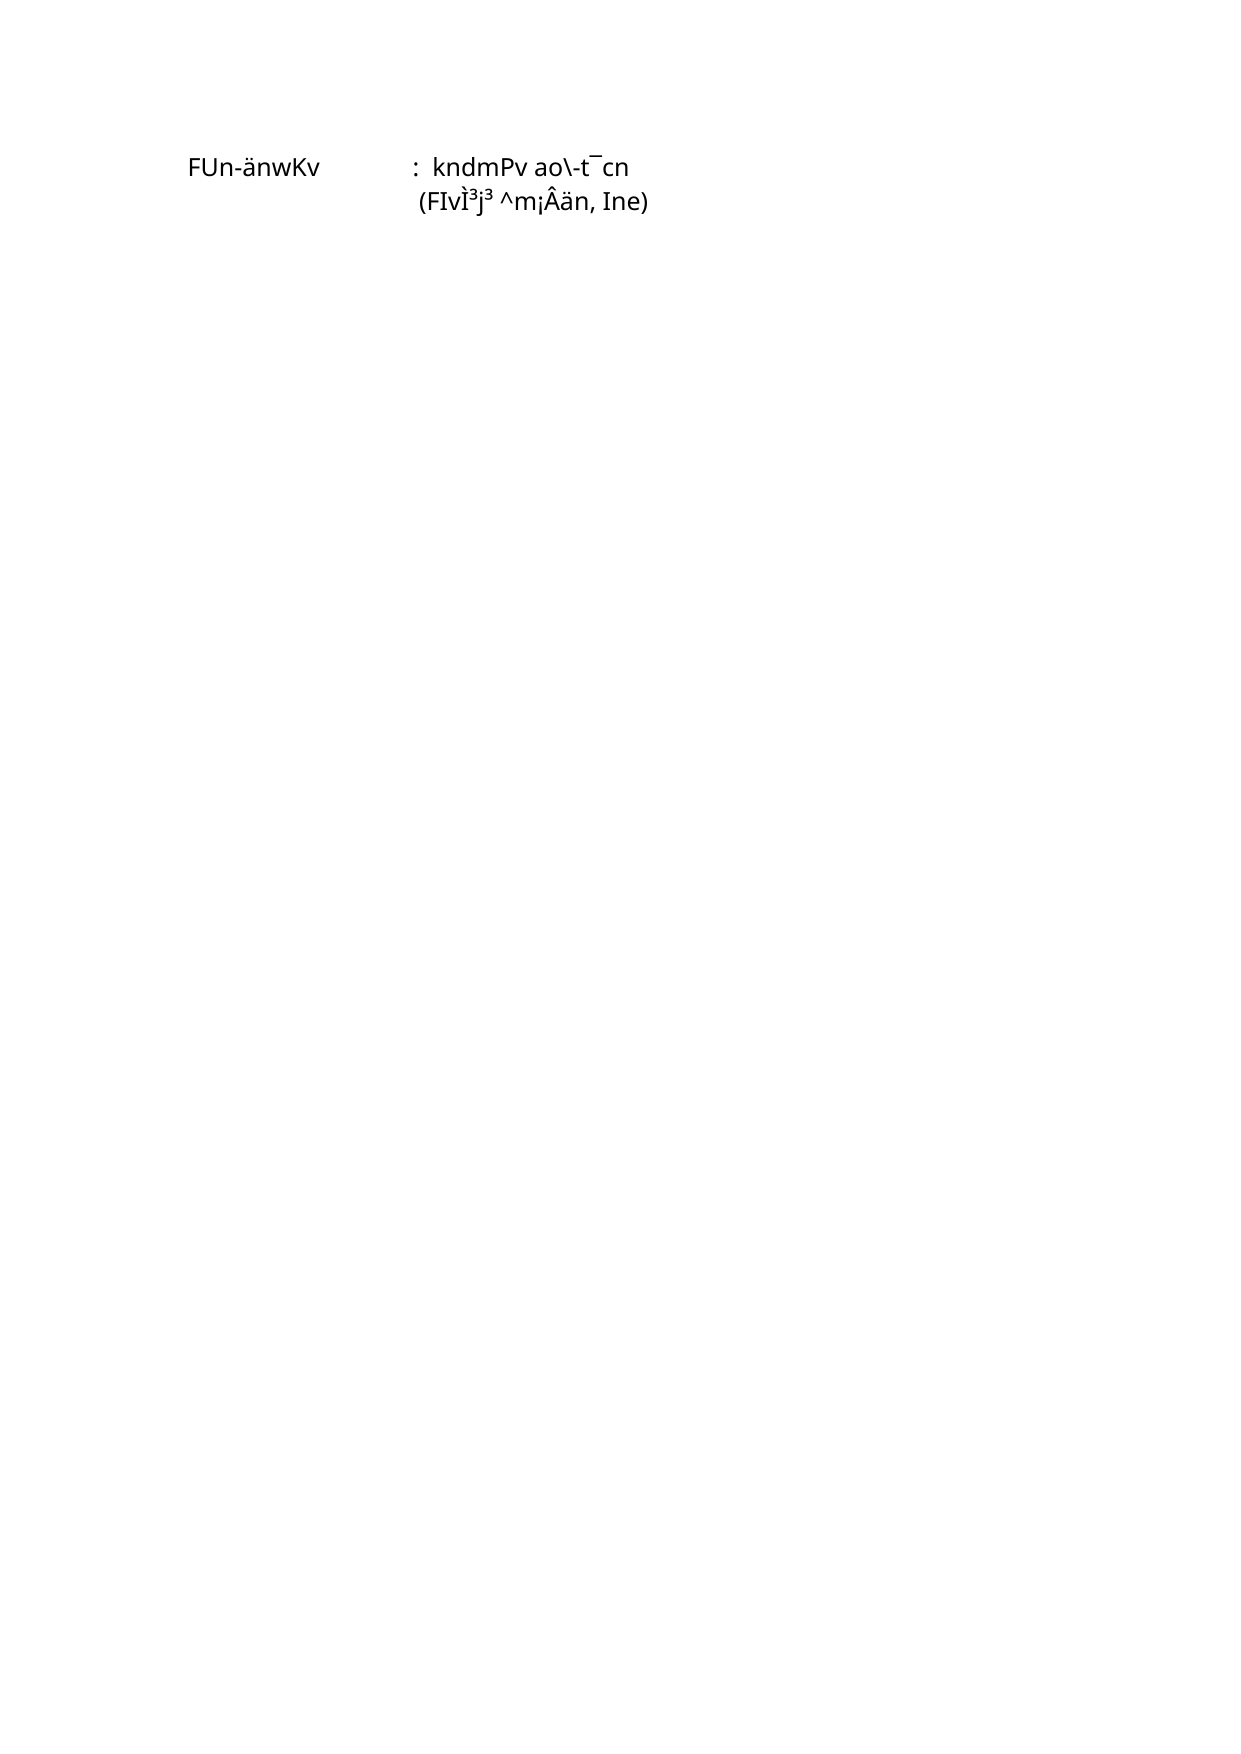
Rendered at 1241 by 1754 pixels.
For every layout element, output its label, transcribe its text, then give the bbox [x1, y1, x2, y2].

text (FIvÌ³j³ ^m¡Âän, Ine) [187, 184, 1053, 218]
text FUn-änwKv : kndmPv ao\-t¯cn [187, 150, 1053, 184]
